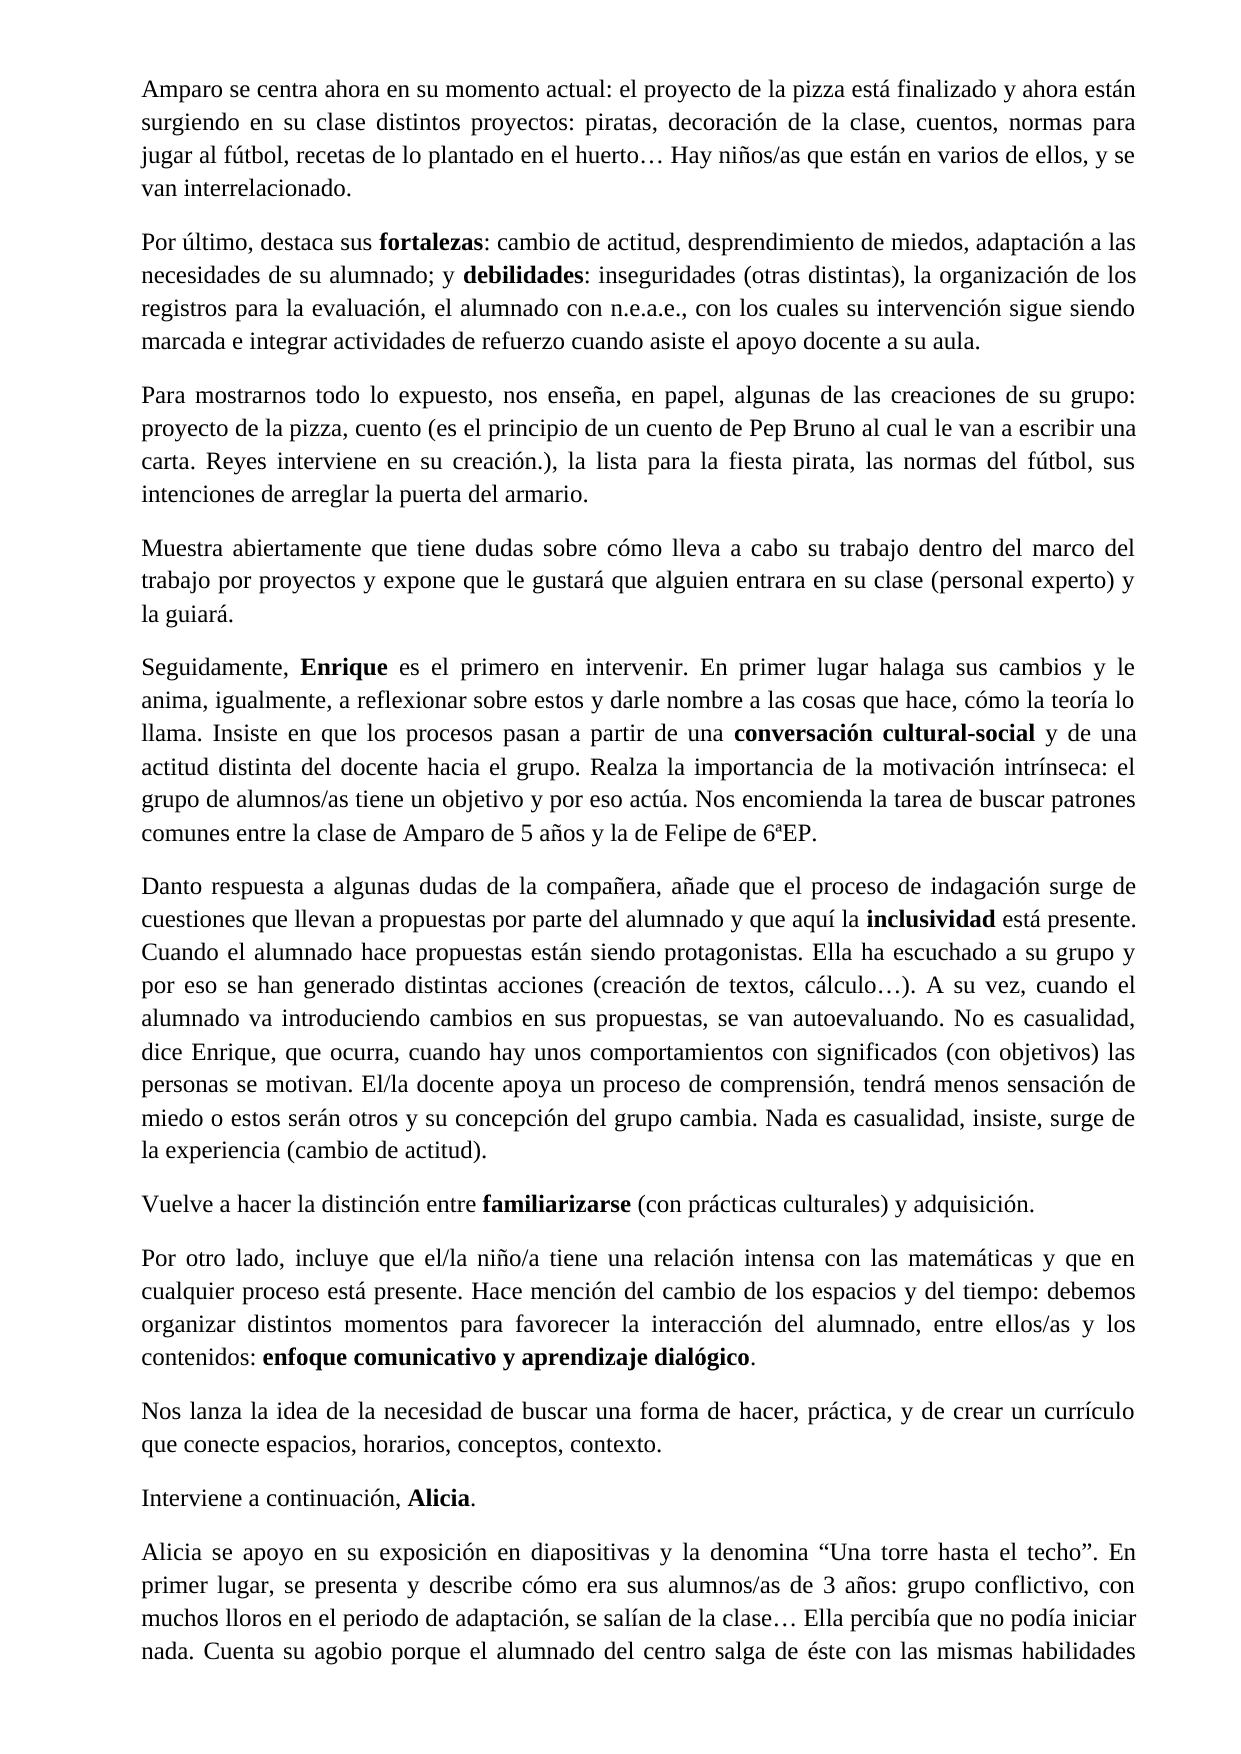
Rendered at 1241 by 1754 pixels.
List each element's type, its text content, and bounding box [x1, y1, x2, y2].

text Amparo se centra ahora en su momento actual: el proyecto de la pizza está finalizado y ahora están surgiendo en su clase distintos proyectos: piratas, decoración de la clase, cuentos, normas para jugar al fútbol, recetas de lo plantado en el huerto… Hay niños/as que están en varios de ellos, y se van interrelacionado. [141, 74, 1137, 202]
text Interviene a continuación, Alicia. [141, 1483, 1137, 1512]
text Nos lanza la idea de la necesidad de buscar una forma de hacer, práctica, y de crear un currículo que conecte espacios, horarios, conceptos, contexto. [141, 1396, 1137, 1458]
text Para mostrarnos todo lo expuesto, nos enseña, en papel, algunas de las creaciones de su grupo: proyecto de la pizza, cuento (es el principio de un cuento de Pep Bruno al cual le van a escribir una carta. Reyes interviene en su creación.), la lista para la fiesta pirata, las normas del fútbol, sus intenciones de arreglar la puerta del armario. [141, 380, 1137, 507]
text Por otro lado, incluye que el/la niño/a tiene una relación intensa con las matemáticas y que en cualquier proceso está presente. Hace mención del cambio de los espacios y del tiempo: debemos organizar distintos momentos para favorecer la interacción del alumnado, entre ellos/as y los contenidos: enfoque comunicativo y aprendizaje dialógico. [141, 1243, 1137, 1371]
text Muestra abiertamente que tiene dudas sobre cómo lleva a cabo su trabajo dentro del marco del trabajo por proyectos y expone que le gustará que alguien entrara en su clase (personal experto) y la guiará. [141, 533, 1137, 627]
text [141, 1537, 1137, 1665]
text Vuelve a hacer la distinción entre familiarizarse (con prácticas culturales) y adquisición. [141, 1189, 1137, 1218]
text Danto respuesta a algunas dudas de la compañera, añade que el proceso de indagación surge de cuestiones que llevan a propuestas por parte del alumnado y que aquí la inclusividad está presente. Cuando el alumnado hace propuestas están siendo protagonistas. Ella ha escuchado a su grupo y por eso se han generado distintas acciones (creación de textos, cálculo…). A su vez, cuando el alumnado va introduciendo cambios en sus propuestas, se van autoevaluando. No es casualidad, dice Enrique, que ocurra, cuando hay unos comportamientos con significados (con objetivos) las personas se motivan. El/la docente apoya un proceso de comprensión, tendrá menos sensación de miedo o estos serán otros y su concepción del grupo cambia. Nada es casualidad, insiste, surge de la experiencia (cambio de actitud). [141, 871, 1137, 1164]
text Seguidamente, Enrique es el primero en intervenir. En primer lugar halaga sus cambios y le anima, igualmente, a reflexionar sobre estos y darle nombre a las cosas que hace, cómo la teoría lo llama. Insiste en que los procesos pasan a partir de una conversación cultural-social y de una actitud distinta del docente hacia el grupo. Realza la importancia de la motivación intrínseca: el grupo de alumnos/as tiene un objetivo y por eso actúa. Nos encomienda la tarea de buscar patrones comunes entre la clase de Amparo de 5 años y la de Felipe de 6ªEP. [141, 652, 1137, 846]
text Por último, destaca sus fortalezas: cambio de actitud, desprendimiento de miedos, adaptación a las necesidades de su alumnado; y debilidades: inseguridades (otras distintas), la organización de los registros para la evaluación, el alumnado con n.e.a.e., con los cuales su intervención sigue siendo marcada e integrar actividades de refuerzo cuando asiste el apoyo docente a su aula. [141, 227, 1137, 354]
